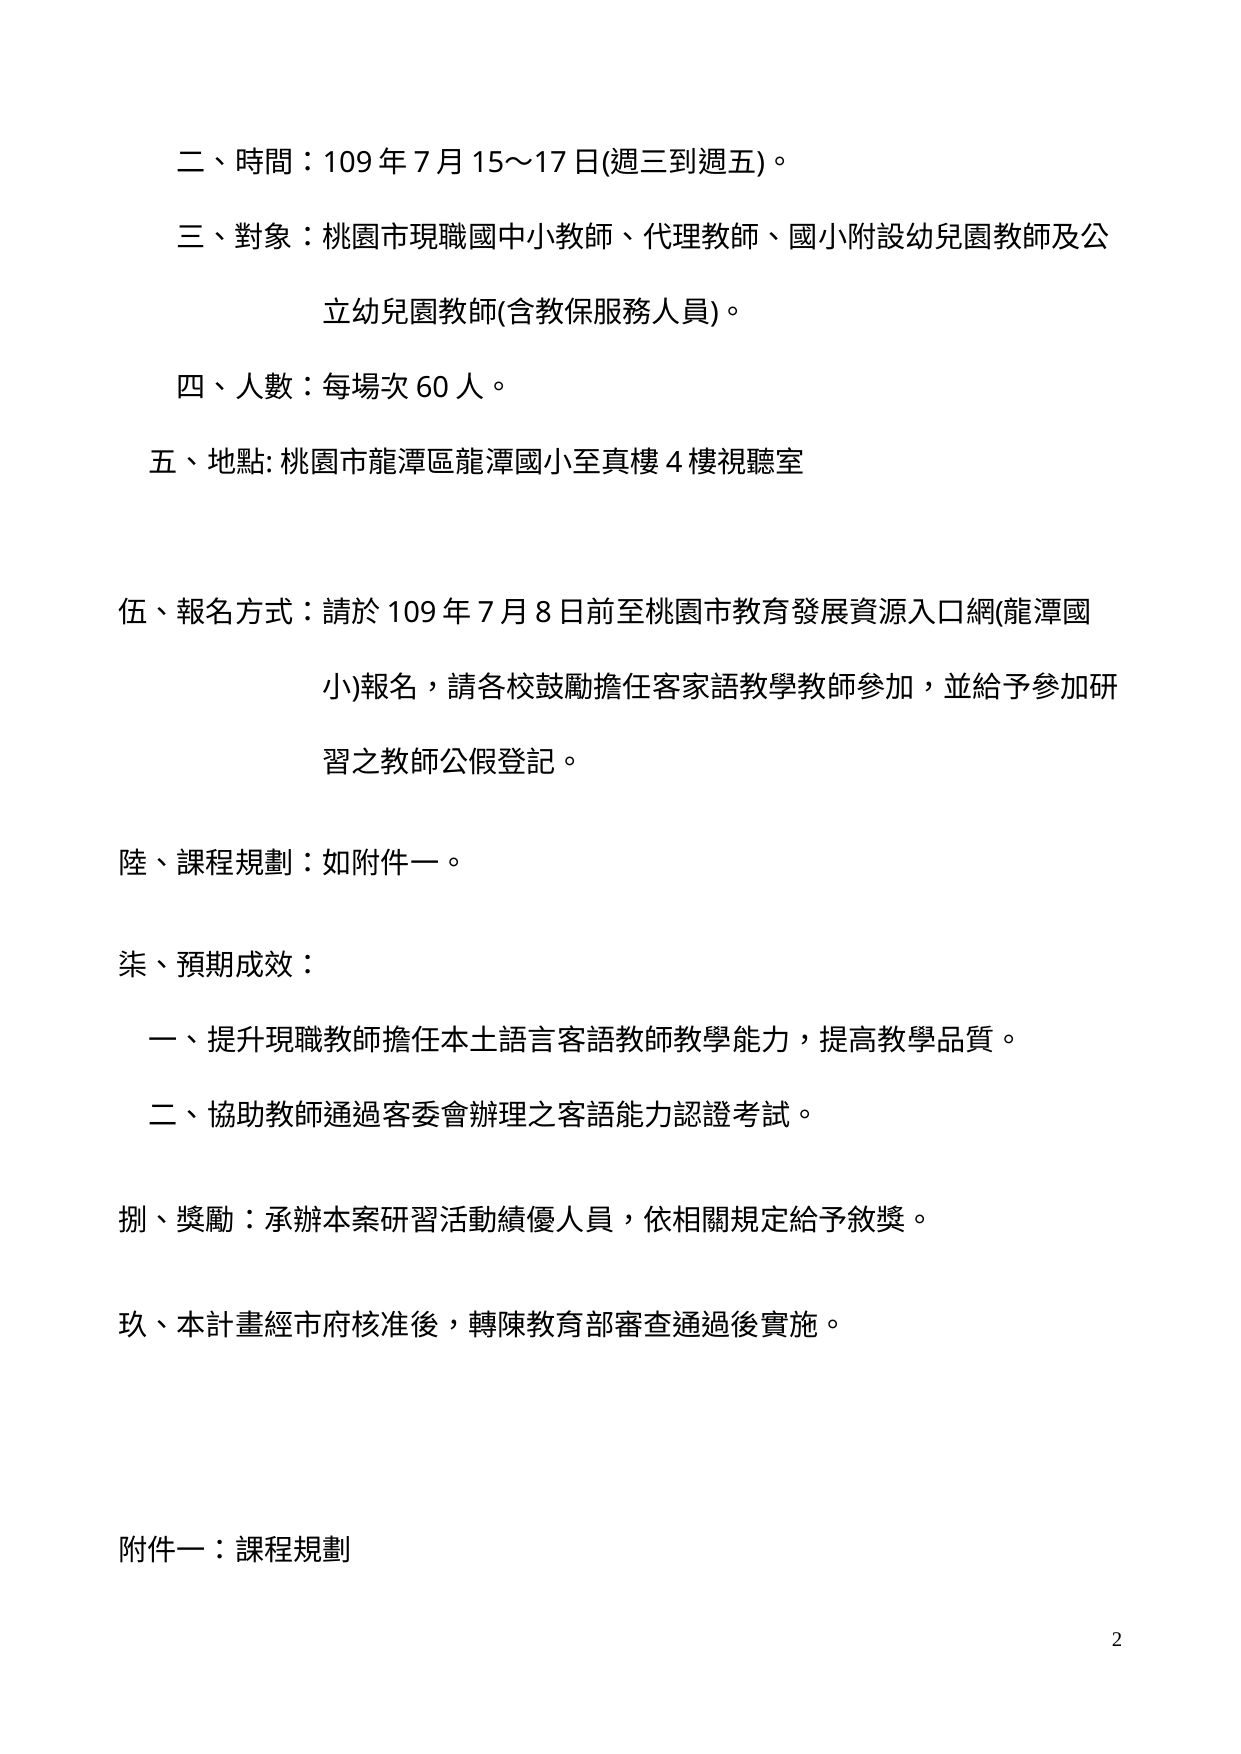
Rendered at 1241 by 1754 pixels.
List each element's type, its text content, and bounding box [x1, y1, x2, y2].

text 捌、獎勵：承辦本案研習活動績優人員，依相關規定給予敘獎。 [118, 1180, 1122, 1255]
text 陸、課程規劃：如附件一。 [118, 823, 1122, 898]
text 五、地點: 桃園市龍潭區龍潭國小至真樓4樓視聽室 [118, 422, 1122, 497]
text 附件一：課程規劃 [118, 1510, 1122, 1585]
text 二、協助教師通過客委會辦理之客語能力認證考試。 [118, 1075, 1122, 1150]
text 二、時間：109年7月15～17日(週三到週五)。 [118, 122, 1122, 197]
text 玖、本計畫經市府核准後，轉陳教育部審查通過後實施。 [118, 1285, 1122, 1360]
text 柒、預期成效： [118, 925, 1122, 1000]
text 三、對象：桃園市現職國中小教師、代理教師、國小附設幼兒園教師及公立幼兒園教師(含教保服務人員)。 [176, 197, 1122, 347]
text 一、提升現職教師擔任本土語言客語教師教學能力，提高教學品質。 [118, 1000, 1122, 1075]
text 伍、報名方式：請於109年7月8日前至桃園市教育發展資源入口網(龍潭國小)報名，請各校鼓勵擔任客家語教學教師參加，並給予參加研習之教師公假登記。 [118, 572, 1122, 797]
text 四、人數：每場次60人。 [118, 347, 1122, 422]
